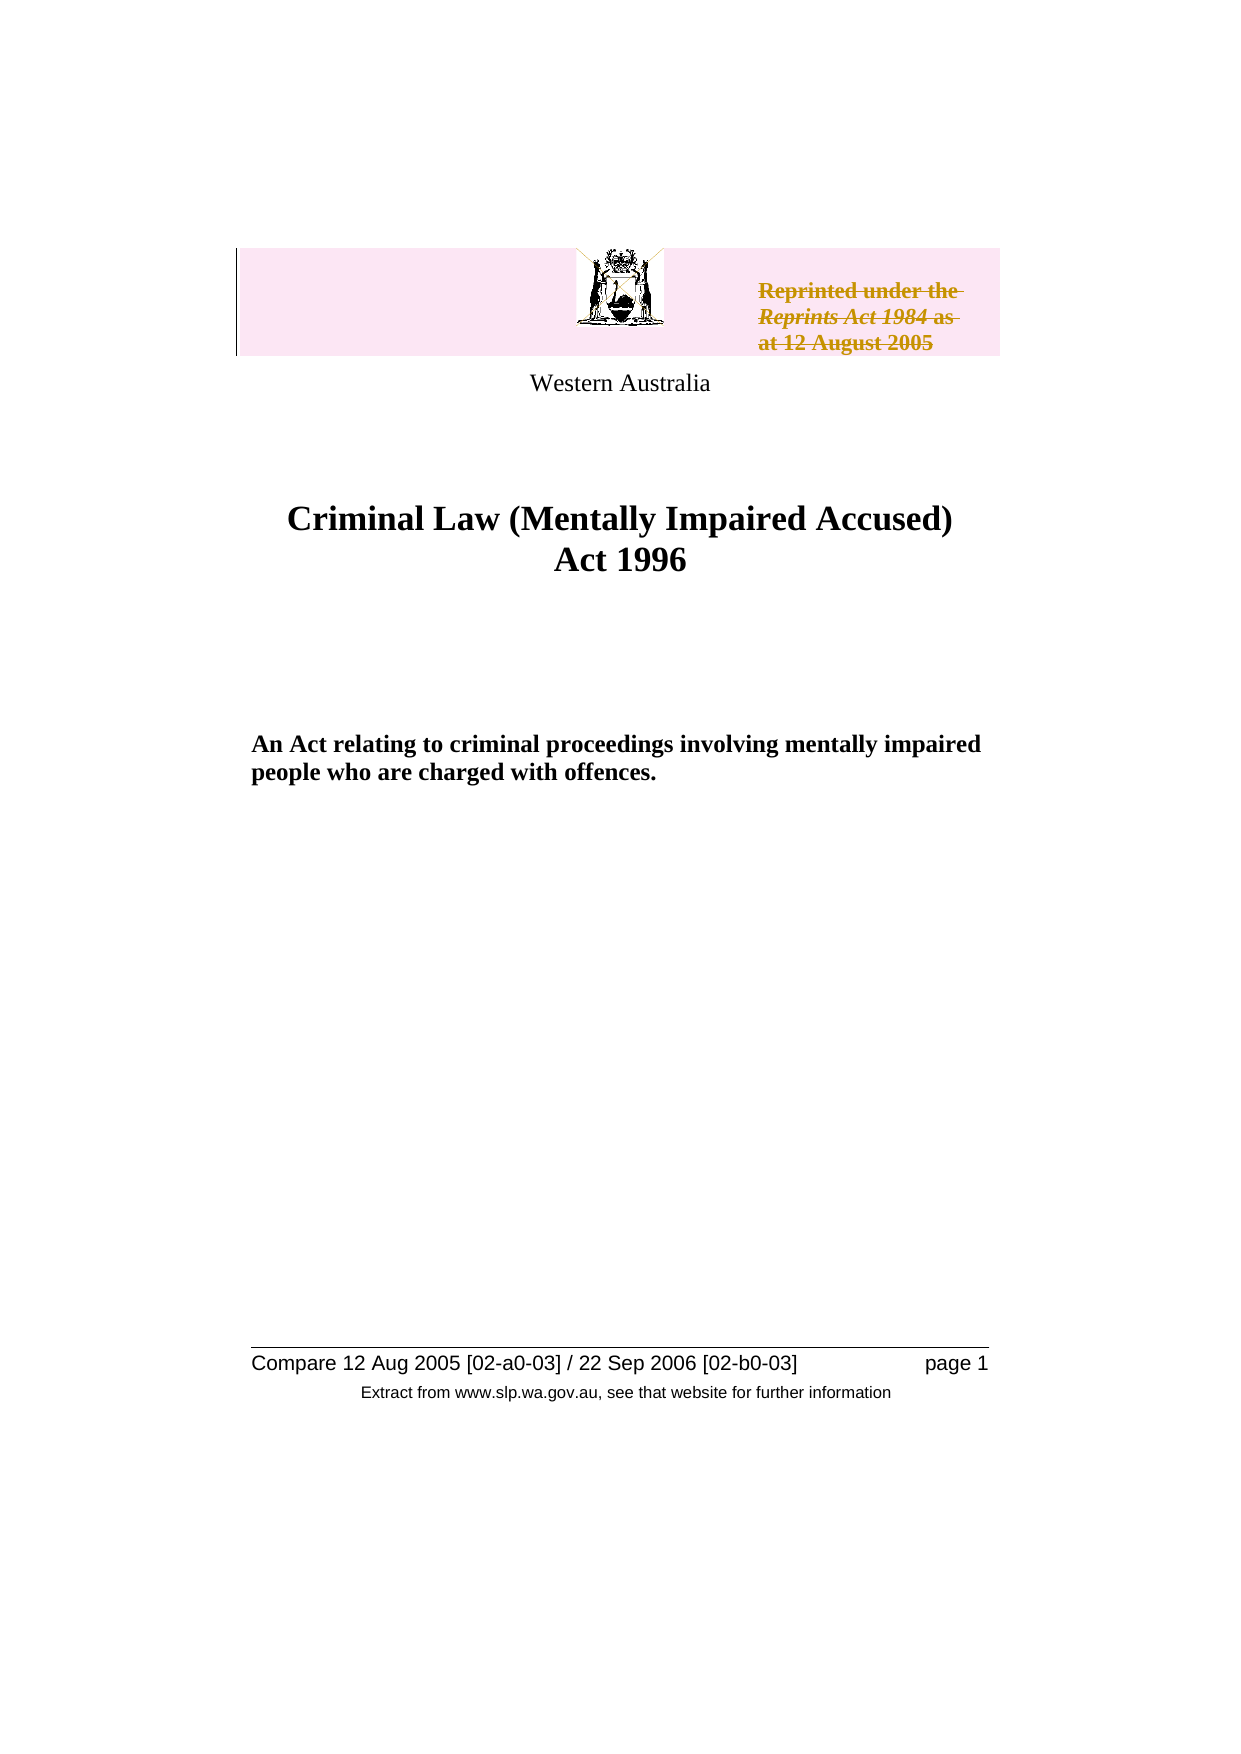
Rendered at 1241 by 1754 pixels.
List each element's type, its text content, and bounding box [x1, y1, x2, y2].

picture [576, 249, 618, 325]
text Western Australia [251, 368, 989, 397]
picture [578, 248, 662, 286]
picture [622, 249, 664, 325]
title An Act relating to criminal proceedings involving mentally impaired people who are charged with offences. [251, 729, 989, 786]
picture [577, 289, 663, 327]
text Criminal Law (Mentally Impaired Accused) Act 1996 [251, 497, 989, 579]
